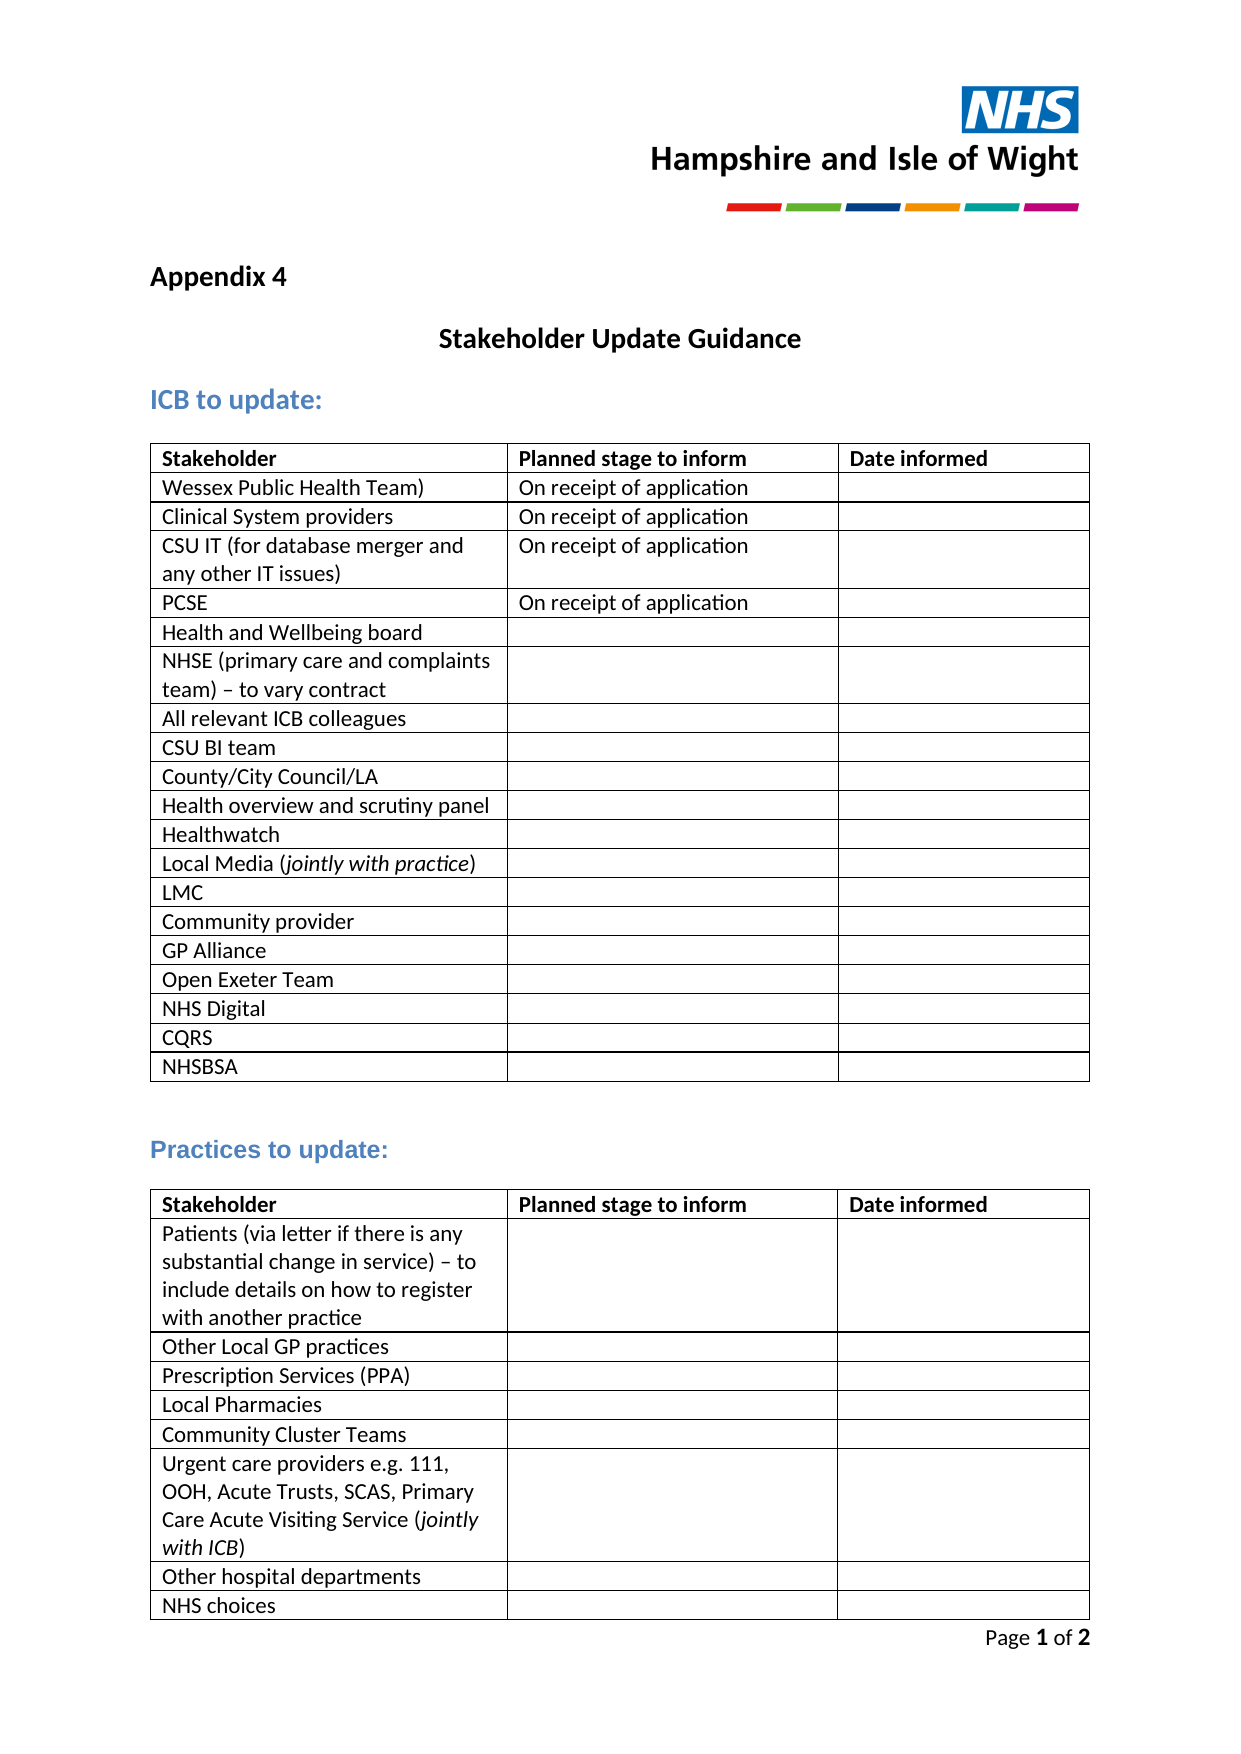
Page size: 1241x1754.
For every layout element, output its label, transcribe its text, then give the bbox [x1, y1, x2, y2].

table_cell County/City Council/LA [151, 762, 507, 790]
table_cell PCSE [151, 589, 507, 617]
table_cell Healthwatch [151, 820, 507, 848]
table_cell Prescription Services (PPA) [151, 1362, 507, 1389]
table_cell [839, 473, 1089, 501]
table_cell [838, 1591, 1089, 1619]
table_cell [508, 791, 838, 819]
table_cell Local Pharmacies [151, 1391, 507, 1419]
table_cell [508, 820, 838, 848]
table_cell Other Local GP practices [151, 1333, 507, 1361]
table_cell [508, 1053, 838, 1081]
table_cell [838, 1362, 1089, 1389]
table_cell [508, 1391, 837, 1419]
table_cell Wessex Public Health Team) [151, 473, 507, 501]
table_cell Health and Wellbeing board [151, 618, 507, 646]
table_cell All relevant ICB colleagues [151, 704, 507, 732]
table_cell Open Exeter Team [151, 965, 507, 993]
table_cell [508, 936, 838, 964]
table_cell [508, 1219, 837, 1331]
table_cell [508, 1420, 837, 1448]
table_header Stakeholder [151, 1190, 507, 1218]
text Stakeholder Update Guidance [150, 320, 1090, 355]
text ICB to update: [150, 381, 1090, 417]
table_cell [839, 704, 1089, 732]
table_cell [508, 647, 838, 703]
table_cell Local Media (jointly with practice) [151, 849, 507, 877]
table_cell Health overview and scrutiny panel [151, 791, 507, 819]
table_cell On receipt of application [508, 589, 838, 617]
table_cell On receipt of application [508, 503, 838, 530]
table_header Date informed [838, 1190, 1089, 1218]
table_cell [508, 965, 838, 993]
table_cell [839, 531, 1089, 587]
table_cell CQRS [151, 1024, 507, 1051]
table_cell [839, 907, 1089, 935]
table_header Planned stage to inform [508, 1190, 837, 1218]
picture [637, 73, 1091, 230]
table_header Date informed [839, 444, 1089, 472]
table_cell On receipt of application [508, 531, 838, 587]
table_cell [839, 878, 1089, 906]
table_cell [838, 1562, 1089, 1590]
table_cell [838, 1449, 1089, 1561]
table_cell [839, 618, 1089, 646]
table_cell [839, 820, 1089, 848]
table_cell Urgent care providers e.g. 111, OOH, Acute Trusts, SCAS, Primary Care Acute Visiting Service (jointly with ICB) [151, 1449, 507, 1561]
table_cell [508, 704, 838, 732]
table_cell [508, 618, 838, 646]
table_cell [839, 503, 1089, 530]
table_cell [508, 849, 838, 877]
table_cell NHS choices [151, 1591, 507, 1619]
table_cell [838, 1420, 1089, 1448]
table_cell Community provider [151, 907, 507, 935]
table_cell [508, 994, 838, 1022]
table_cell CSU IT (for database merger and any other IT issues) [151, 531, 507, 587]
table_cell [508, 878, 838, 906]
table_cell [508, 907, 838, 935]
table_cell [839, 1024, 1089, 1051]
table_header Stakeholder [151, 444, 507, 472]
table_cell [508, 1024, 838, 1051]
table_cell [838, 1333, 1089, 1361]
table_header Planned stage to inform [508, 444, 838, 472]
table_cell [839, 965, 1089, 993]
text Appendix 4 [150, 258, 1090, 293]
table_cell [839, 647, 1089, 703]
table_cell [508, 1333, 837, 1361]
table_cell GP Alliance [151, 936, 507, 964]
table_cell [508, 1362, 837, 1389]
table_cell [508, 733, 838, 761]
table_cell CSU BI team [151, 733, 507, 761]
table_cell [508, 1562, 837, 1590]
table_cell [838, 1219, 1089, 1331]
table_cell NHS Digital [151, 994, 507, 1022]
table_cell LMC [151, 878, 507, 906]
table_cell [838, 1391, 1089, 1419]
table_cell Patients (via letter if there is any substantial change in service) – to include details on how to register with another practice [151, 1219, 507, 1331]
table_cell [508, 1449, 837, 1561]
table_cell [839, 936, 1089, 964]
table_cell [839, 791, 1089, 819]
table_cell [839, 994, 1089, 1022]
table_cell [839, 849, 1089, 877]
table_cell NHSBSA [151, 1053, 507, 1081]
table_cell [839, 1053, 1089, 1081]
table_cell [508, 762, 838, 790]
text Practices to update: [150, 1135, 1090, 1164]
table_cell [839, 733, 1089, 761]
table_cell NHSE (primary care and complaints team) – to vary contract [151, 647, 507, 703]
table_cell [839, 762, 1089, 790]
table_cell [508, 1591, 837, 1619]
table_cell Community Cluster Teams [151, 1420, 507, 1448]
table_cell Other hospital departments [151, 1562, 507, 1590]
table_cell Clinical System providers [151, 503, 507, 530]
table_cell [839, 589, 1089, 617]
table_cell On receipt of application [508, 473, 838, 501]
